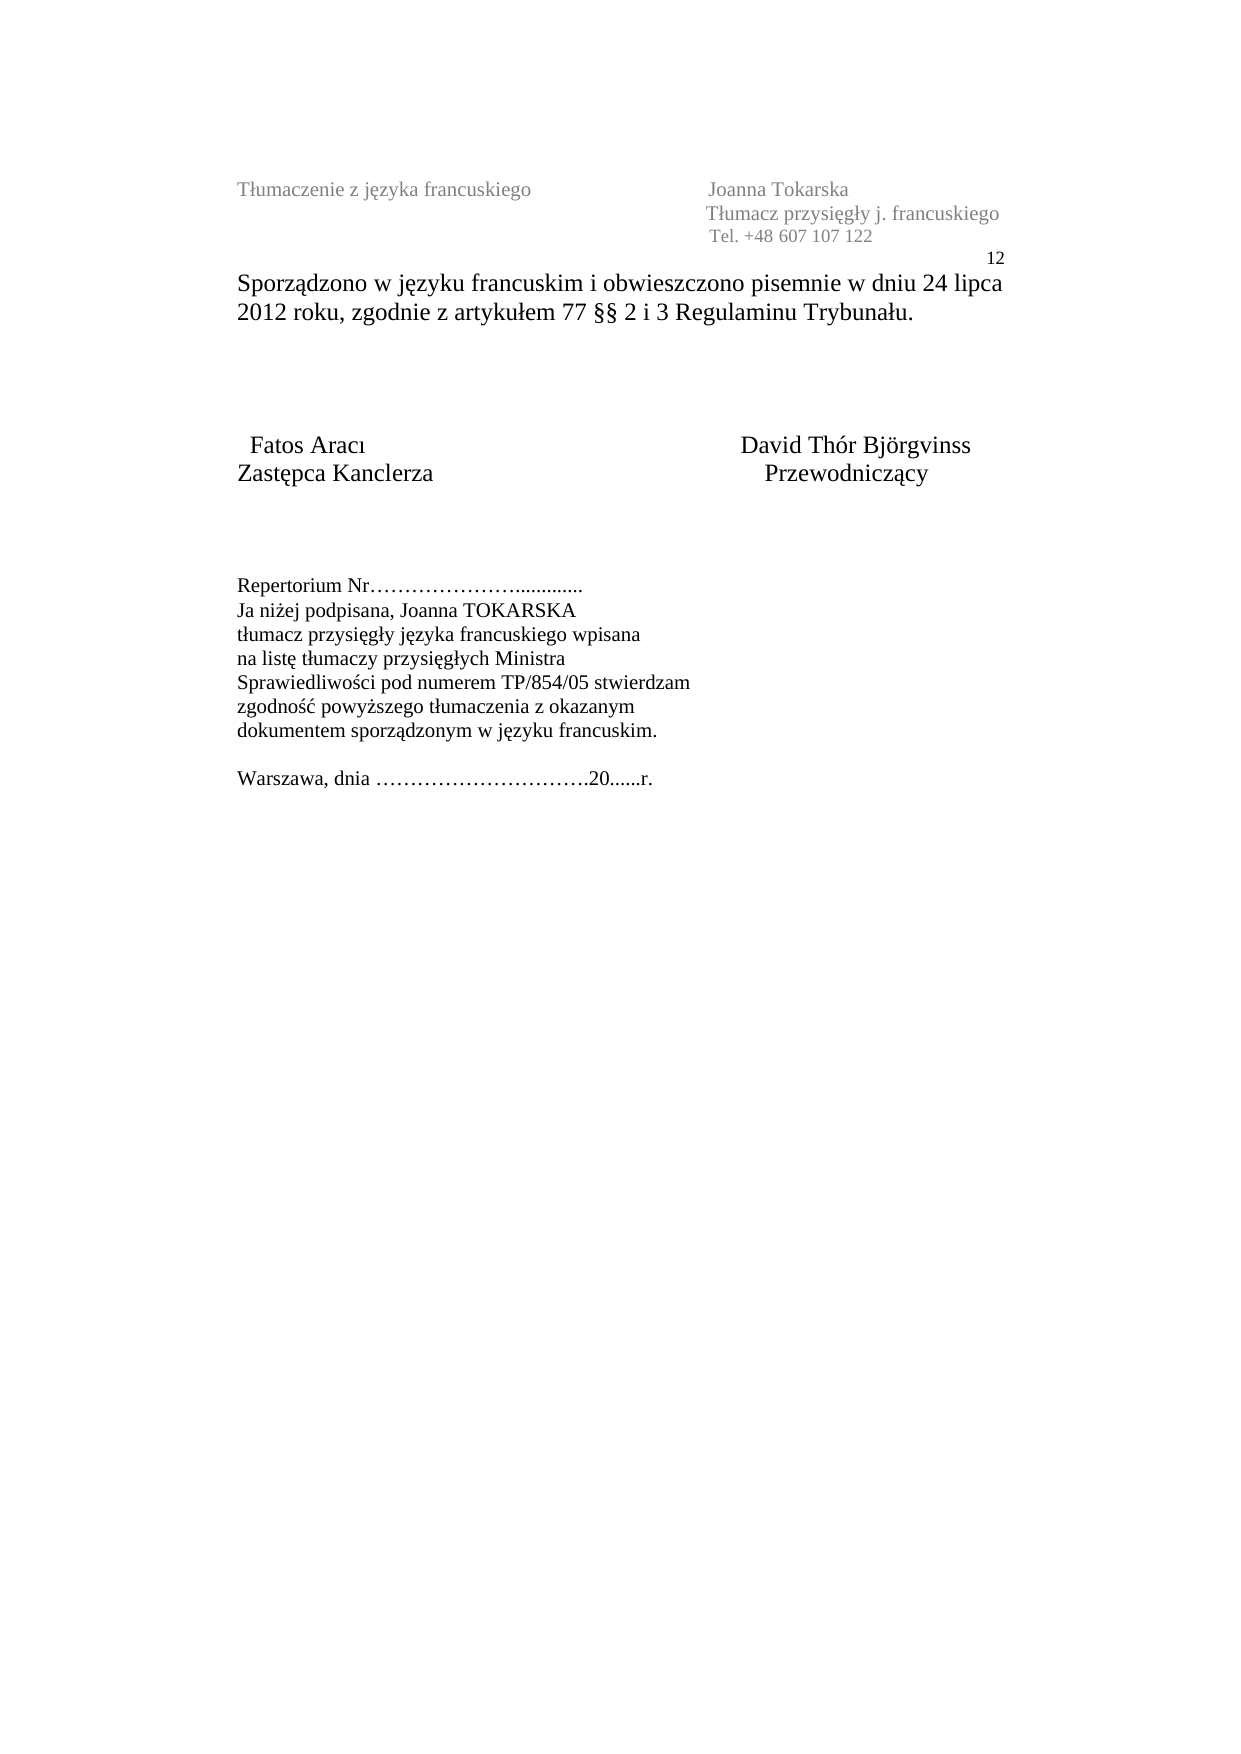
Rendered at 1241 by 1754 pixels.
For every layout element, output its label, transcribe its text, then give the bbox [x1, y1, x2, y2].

text Repertorium Nr…………………............. [237, 573, 1003, 597]
text Warszawa, dnia ………………………….20......r. [237, 766, 1003, 790]
text na listę tłumaczy przysięgłych Ministra [237, 646, 1003, 670]
text Sprawiedliwości pod numerem TP/854/05 stwierdzam [237, 670, 1003, 694]
text dokumentem sporządzonym w języku francuskim. [237, 718, 1003, 742]
text tłumacz przysięgły języka francuskiego wpisana [237, 622, 1003, 646]
text Ja niżej podpisana, Joanna TOKARSKA [237, 597, 1003, 622]
text Fatos Aracı David Thór Björgvinss Zastępca Kanclerza Przewodniczący [237, 430, 1003, 487]
text Sporządzono w języku francuskim i obwieszczono pisemnie w dniu 24 lipca 2012 roku, zgodnie z artykułem 77 §§ 2 i 3 Regulaminu Trybunału. [237, 268, 1003, 326]
text zgodność powyższego tłumaczenia z okazanym [237, 694, 1003, 718]
